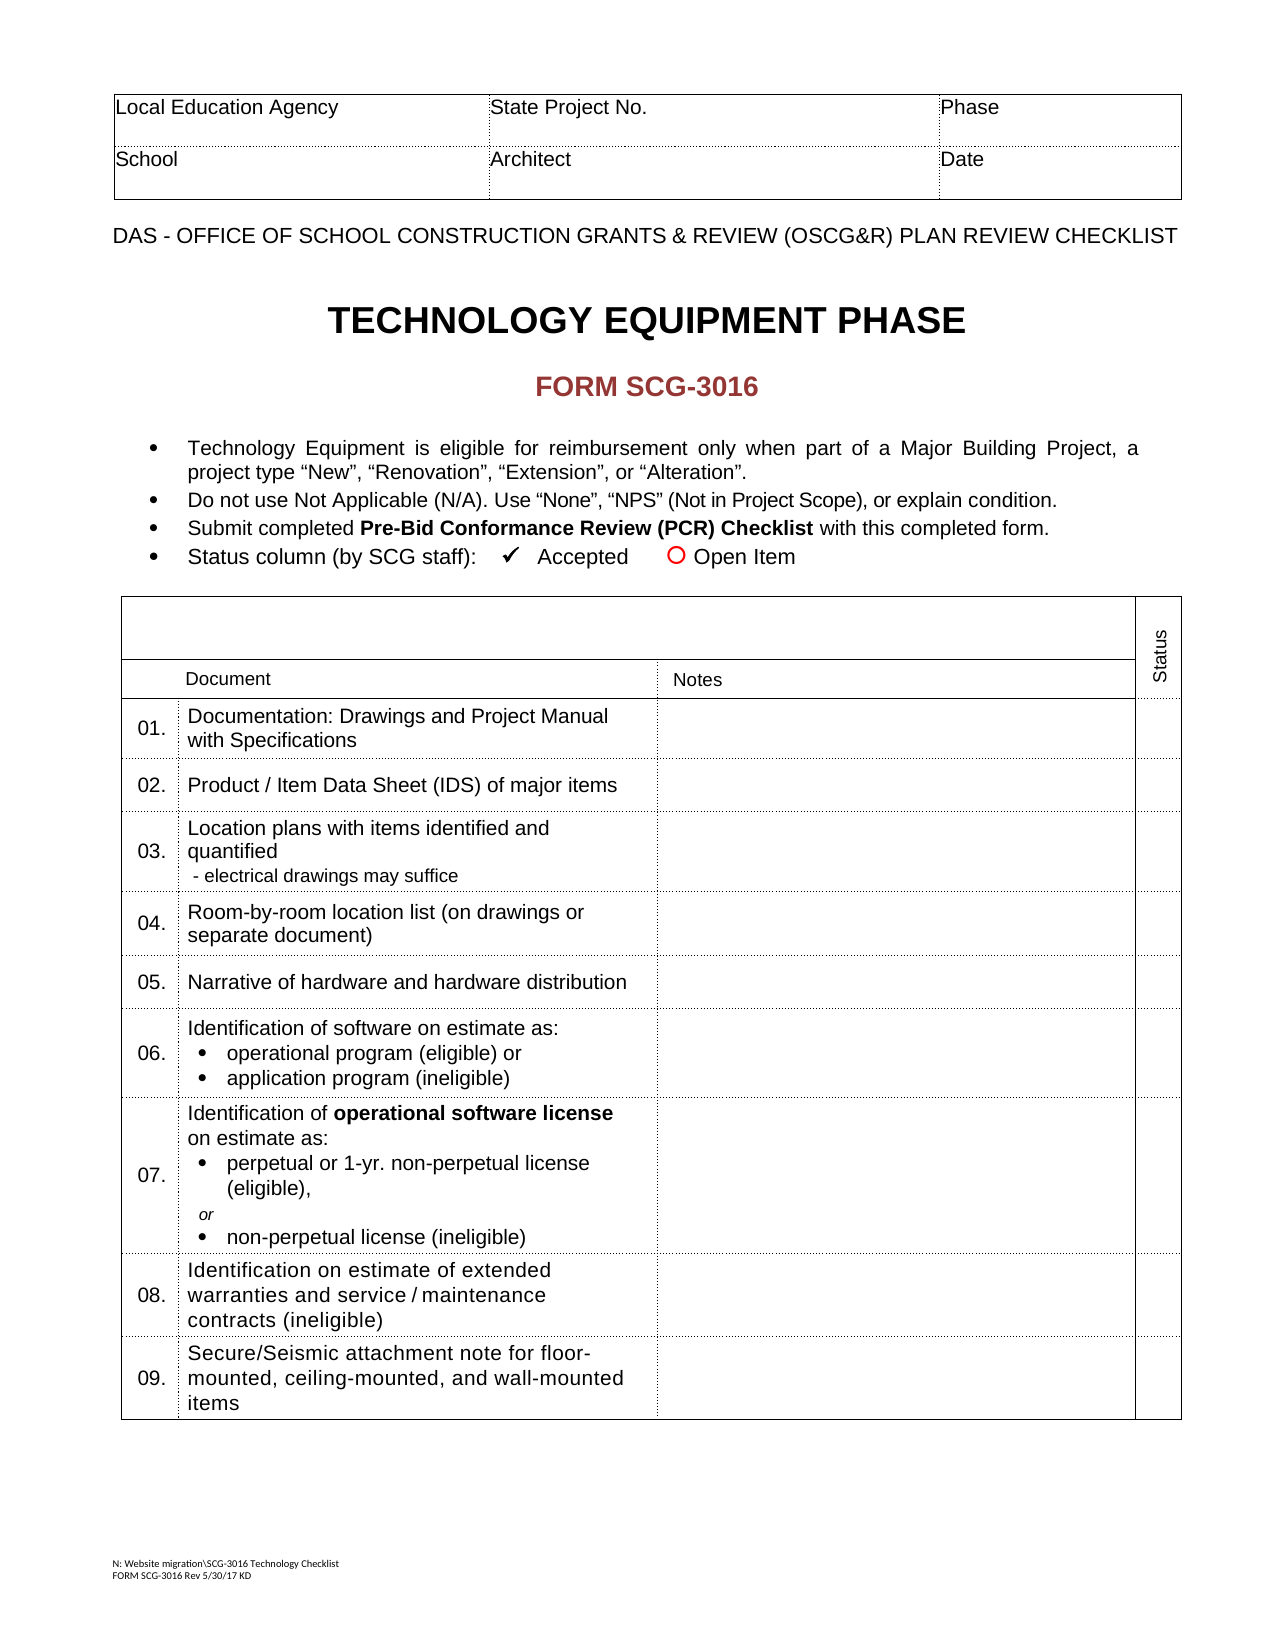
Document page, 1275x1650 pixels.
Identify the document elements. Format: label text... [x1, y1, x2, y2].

table_cell [1136, 1336, 1181, 1419]
table_cell [1136, 1008, 1181, 1097]
table_cell [657, 1097, 1135, 1253]
text FORM SCG-3016 [112, 370, 1181, 402]
table_cell [1136, 698, 1181, 757]
list Status column (by SCG staff): Accepted Open Item [150, 544, 1140, 570]
list Technology Equipment is eligible for reimbursement only when part of a Major Building Project, a project type “New”, “Renovation”, “Extension”, or “Alteration”. [150, 436, 1140, 484]
table_cell [657, 758, 1135, 811]
table_cell [657, 1253, 1135, 1336]
table_cell Documentation: Drawings and Project Manual with Specifications [178, 699, 657, 757]
table_cell [1136, 1253, 1181, 1336]
table_cell [1136, 758, 1181, 811]
table_cell [1136, 891, 1181, 954]
table_cell 03. [122, 811, 178, 891]
text TECHNOLOGY EQUIPMENT PHASE [112, 298, 1181, 341]
table_header Status [1136, 597, 1181, 698]
table_cell Date [940, 146, 1181, 199]
table_cell [657, 891, 1135, 954]
table_header Phase [940, 95, 1181, 146]
table_cell Narrative of hardware and hardware distribution [178, 955, 657, 1008]
list Do not use Not Applicable (N/A). Use “None”, “NPS” (Not in Project Scope), or explain condition. [150, 488, 1207, 512]
table_cell [1136, 811, 1181, 891]
table_cell Location plans with items identified and quantified - electrical drawings may suffice [178, 811, 657, 891]
table_cell [657, 699, 1135, 757]
table_cell [657, 811, 1135, 891]
table_cell Document [122, 660, 657, 698]
table_cell 04. [122, 891, 178, 954]
table_cell Identification on estimate of extended warranties and service / maintenance contracts (ineligible) [178, 1253, 657, 1336]
table_cell [657, 1336, 1135, 1419]
table_cell Product / Item Data Sheet (IDS) of major items [178, 758, 657, 811]
table_cell Notes [657, 660, 1135, 698]
table_cell Identification of operational software license on estimate as: perpetual or 1-yr. non-perpetual license (eligible), or non-perpetual license (ineligible) [178, 1097, 657, 1253]
table_cell [657, 955, 1135, 1008]
list Submit completed Pre-Bid Conformance Review (PCR) Checklist with this completed form. [150, 516, 1140, 540]
text DAS - OFFICE OF SCHOOL CONSTRUCTION GRANTS & REVIEW (OSCG&R) PLAN REVIEW CHECKLIST [56, 222, 1234, 248]
table_cell 09. [122, 1336, 178, 1419]
table_cell Architect [489, 146, 940, 199]
table_cell 07. [122, 1097, 178, 1253]
table_cell 01. [122, 699, 178, 757]
table_cell 08. [122, 1253, 178, 1336]
table_cell Secure/Seismic attachment note for floor-mounted, ceiling-mounted, and wall-mounted items [178, 1336, 657, 1419]
table_cell 05. [122, 955, 178, 1008]
table_cell [1136, 1097, 1181, 1253]
table_cell 02. [122, 758, 178, 811]
table_cell 06. [122, 1008, 178, 1097]
table_cell [1136, 955, 1181, 1008]
table_cell Identification of software on estimate as: operational program (eligible) or application program (ineligible) [178, 1008, 657, 1097]
table_header State Project No. [489, 95, 940, 146]
table_header Local Education Agency [115, 95, 489, 146]
table_cell School [115, 146, 489, 199]
table_cell [657, 1008, 1135, 1097]
table_cell Room-by-room location list (on drawings or separate document) [178, 891, 657, 954]
table_header [122, 597, 1135, 659]
